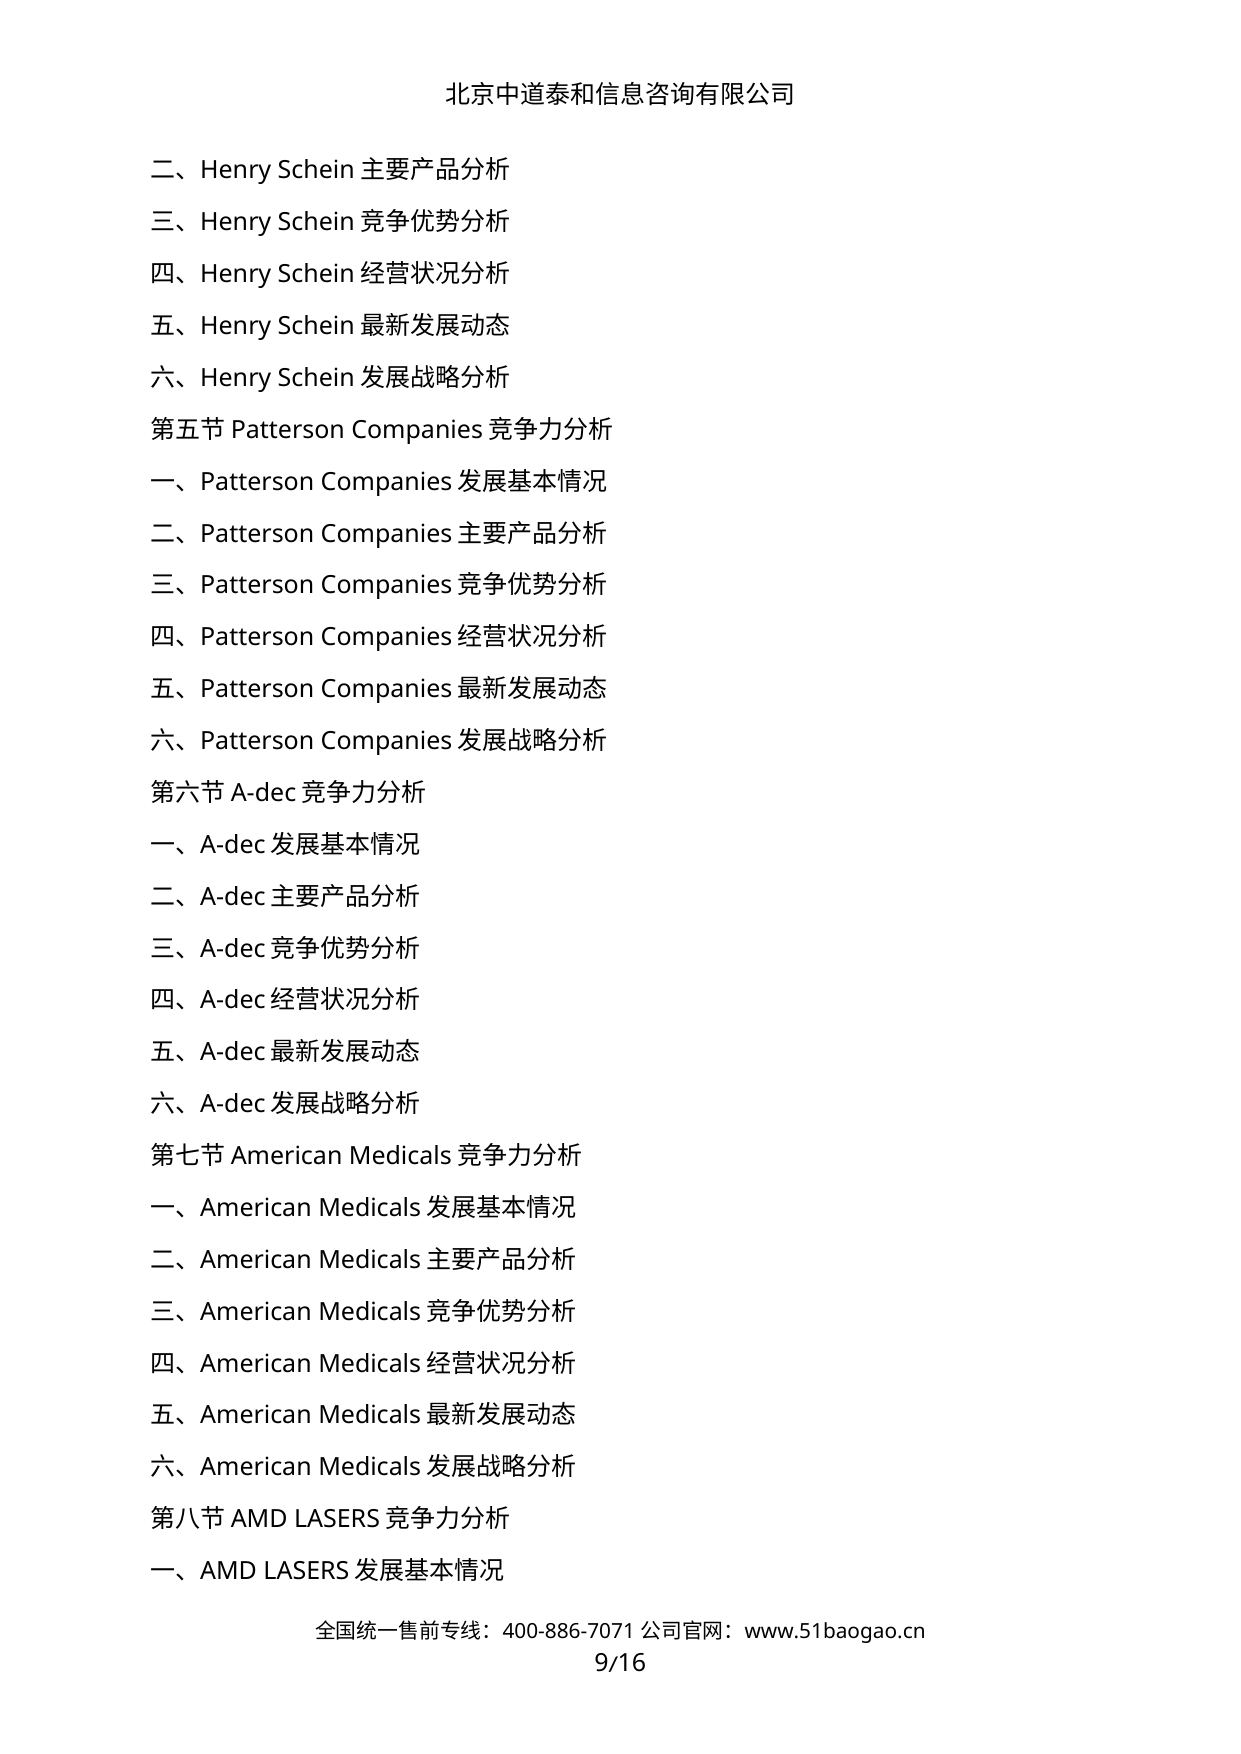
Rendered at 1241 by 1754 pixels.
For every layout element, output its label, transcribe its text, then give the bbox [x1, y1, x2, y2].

text 一、American Medicals发展基本情况 [150, 1187, 1090, 1224]
text 第六节 A-dec竞争力分析 [150, 772, 1090, 809]
text 二、A-dec主要产品分析 [150, 876, 1090, 912]
text 六、American Medicals发展战略分析 [150, 1447, 1090, 1483]
text 五、Patterson Companies最新发展动态 [150, 669, 1090, 705]
text 六、Patterson Companies发展战略分析 [150, 721, 1090, 757]
text 三、A-dec竞争优势分析 [150, 928, 1090, 964]
text 第八节 AMD LASERS竞争力分析 [150, 1499, 1090, 1535]
text 二、American Medicals主要产品分析 [150, 1239, 1090, 1276]
text 六、A-dec发展战略分析 [150, 1084, 1090, 1120]
text 五、Henry Schein最新发展动态 [150, 306, 1090, 342]
text 三、American Medicals竞争优势分析 [150, 1291, 1090, 1327]
text 三、Henry Schein竞争优势分析 [150, 202, 1090, 238]
text 四、A-dec经营状况分析 [150, 980, 1090, 1016]
text 一、A-dec发展基本情况 [150, 824, 1090, 861]
text 四、Patterson Companies经营状况分析 [150, 617, 1090, 653]
text 五、A-dec最新发展动态 [150, 1032, 1090, 1068]
text 一、Patterson Companies发展基本情况 [150, 461, 1090, 497]
text 第七节 American Medicals竞争力分析 [150, 1136, 1090, 1172]
text 二、Patterson Companies主要产品分析 [150, 513, 1090, 549]
text 一、AMD LASERS发展基本情况 [150, 1551, 1090, 1587]
text 六、Henry Schein发展战略分析 [150, 357, 1090, 394]
text 四、American Medicals经营状况分析 [150, 1343, 1090, 1379]
text 第五节 Patterson Companies竞争力分析 [150, 409, 1090, 446]
text 四、Henry Schein经营状况分析 [150, 254, 1090, 290]
text 五、American Medicals最新发展动态 [150, 1395, 1090, 1431]
text 三、Patterson Companies竞争优势分析 [150, 565, 1090, 601]
text 二、Henry Schein主要产品分析 [150, 150, 1090, 186]
